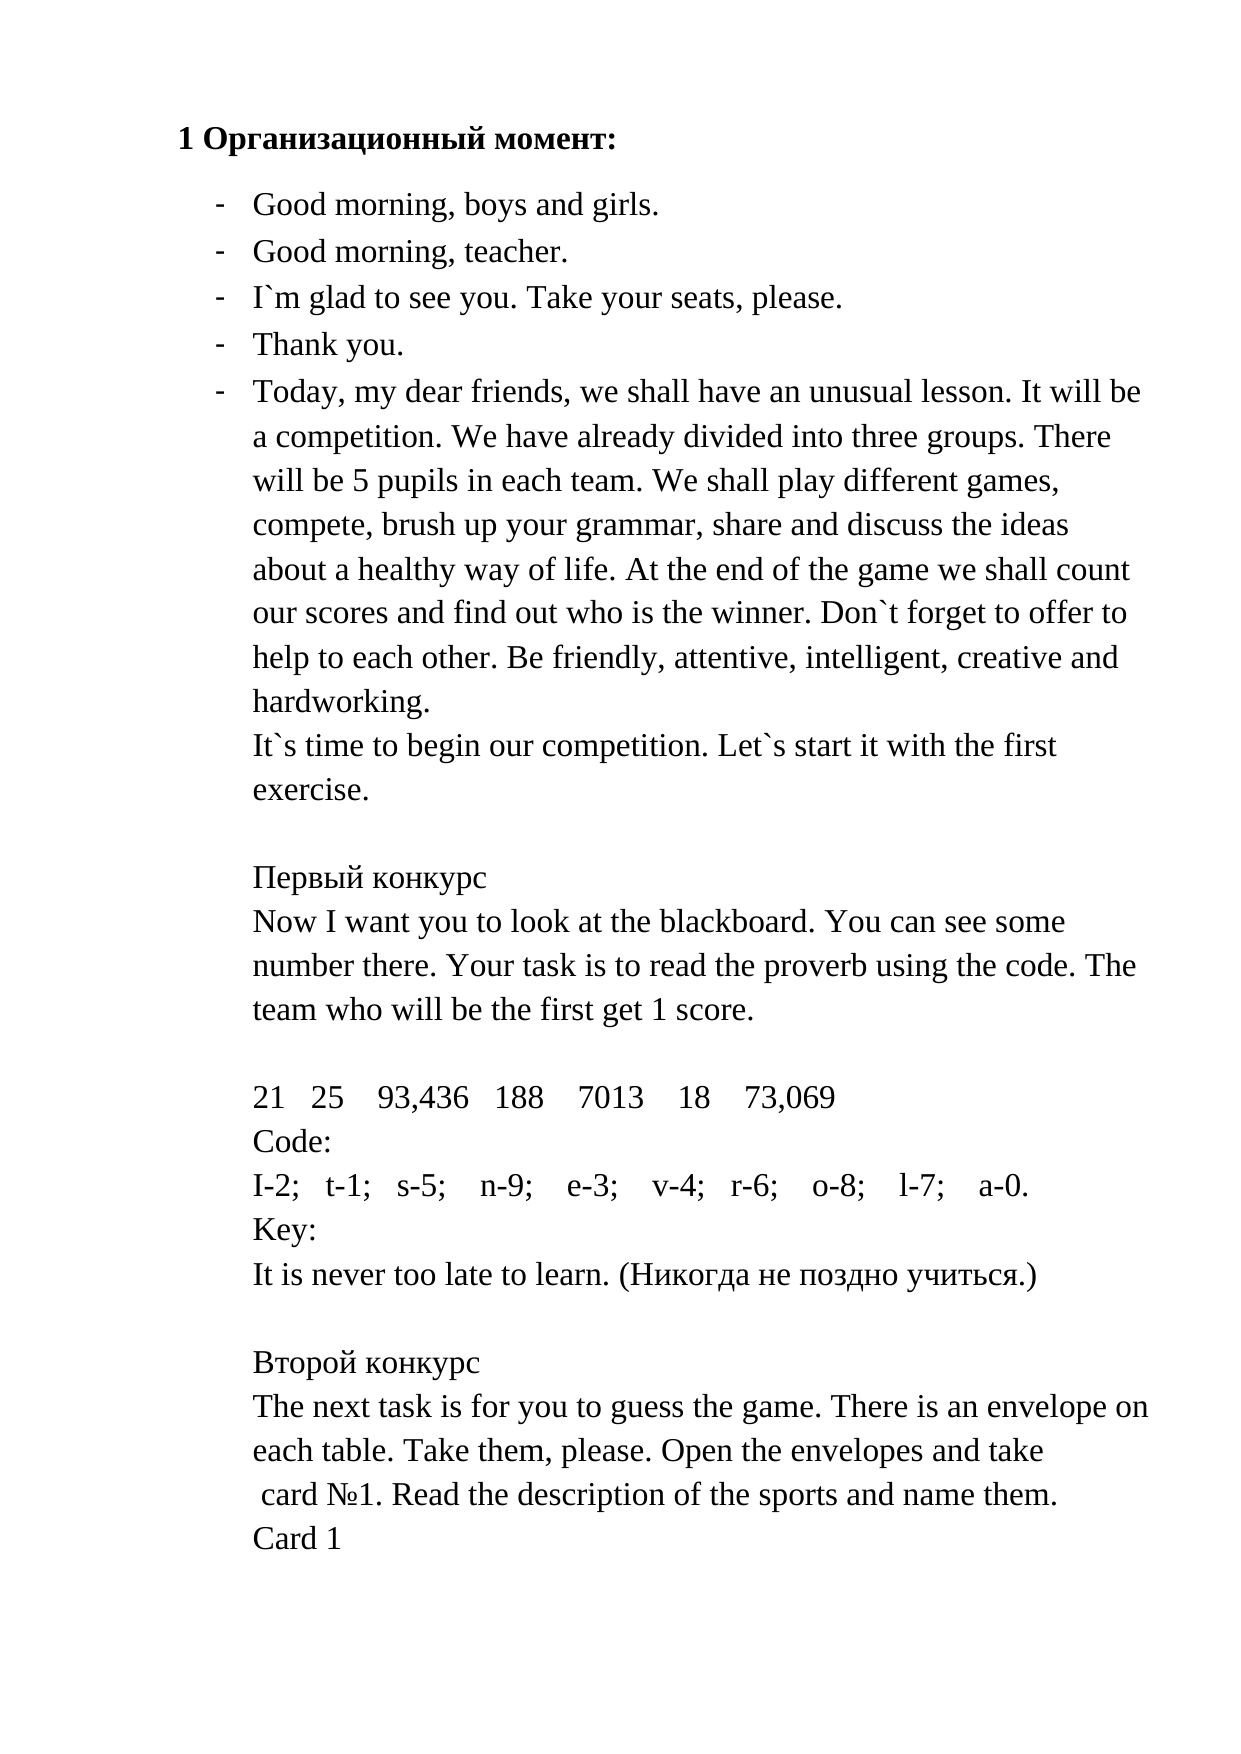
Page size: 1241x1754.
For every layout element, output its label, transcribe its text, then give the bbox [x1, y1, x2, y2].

list I-2; t-1; s-5; n-9; e-3; v-4; r-6; o-8; l-7; a-0. [252, 1166, 1152, 1204]
list Now I want you to look at the blackboard. You can see some number there. Your task is to read the proverb using the code. The team who will be the first get 1 score. [252, 901, 1152, 1028]
list Thank you. [215, 323, 1152, 364]
list The next task is for you to guess the game. There is an envelope on each table. Take them, please. Open the envelopes and take [252, 1386, 1152, 1468]
list It`s time to begin our competition. Let`s start it with the first exercise. [252, 725, 1152, 807]
list Второй конкурс [252, 1342, 1152, 1380]
list I`m glad to see you. Take your seats, please. [215, 277, 1152, 317]
list Good morning, boys and girls. [215, 183, 1152, 224]
list Good morning, teacher. [215, 230, 1152, 271]
list Today, my dear friends, we shall have an unusual lesson. It will be a competition. We have already divided into three groups. There will be 5 pupils in each team. We shall play different games, compete, brush up your grammar, share and discuss the ideas about a healthy way of life. At the end of the game we shall count our scores and find out who is the winner. Don`t forget to offer to help to each other. Be friendly, attentive, intelligent, creative and hardworking. [215, 370, 1152, 719]
list card №1. Read the description of the sports and name them. [252, 1474, 1152, 1512]
list Первый конкурс [252, 857, 1152, 896]
list Card 1 [252, 1518, 1152, 1556]
text 1 Организационный момент: [177, 118, 1152, 156]
list Code: [252, 1122, 1152, 1160]
list 21 25 93,436 188 7013 18 73,069 [252, 1077, 1152, 1116]
list It is never too late to learn. (Никогда не поздно учиться.) [252, 1254, 1152, 1292]
list Key: [252, 1210, 1152, 1248]
